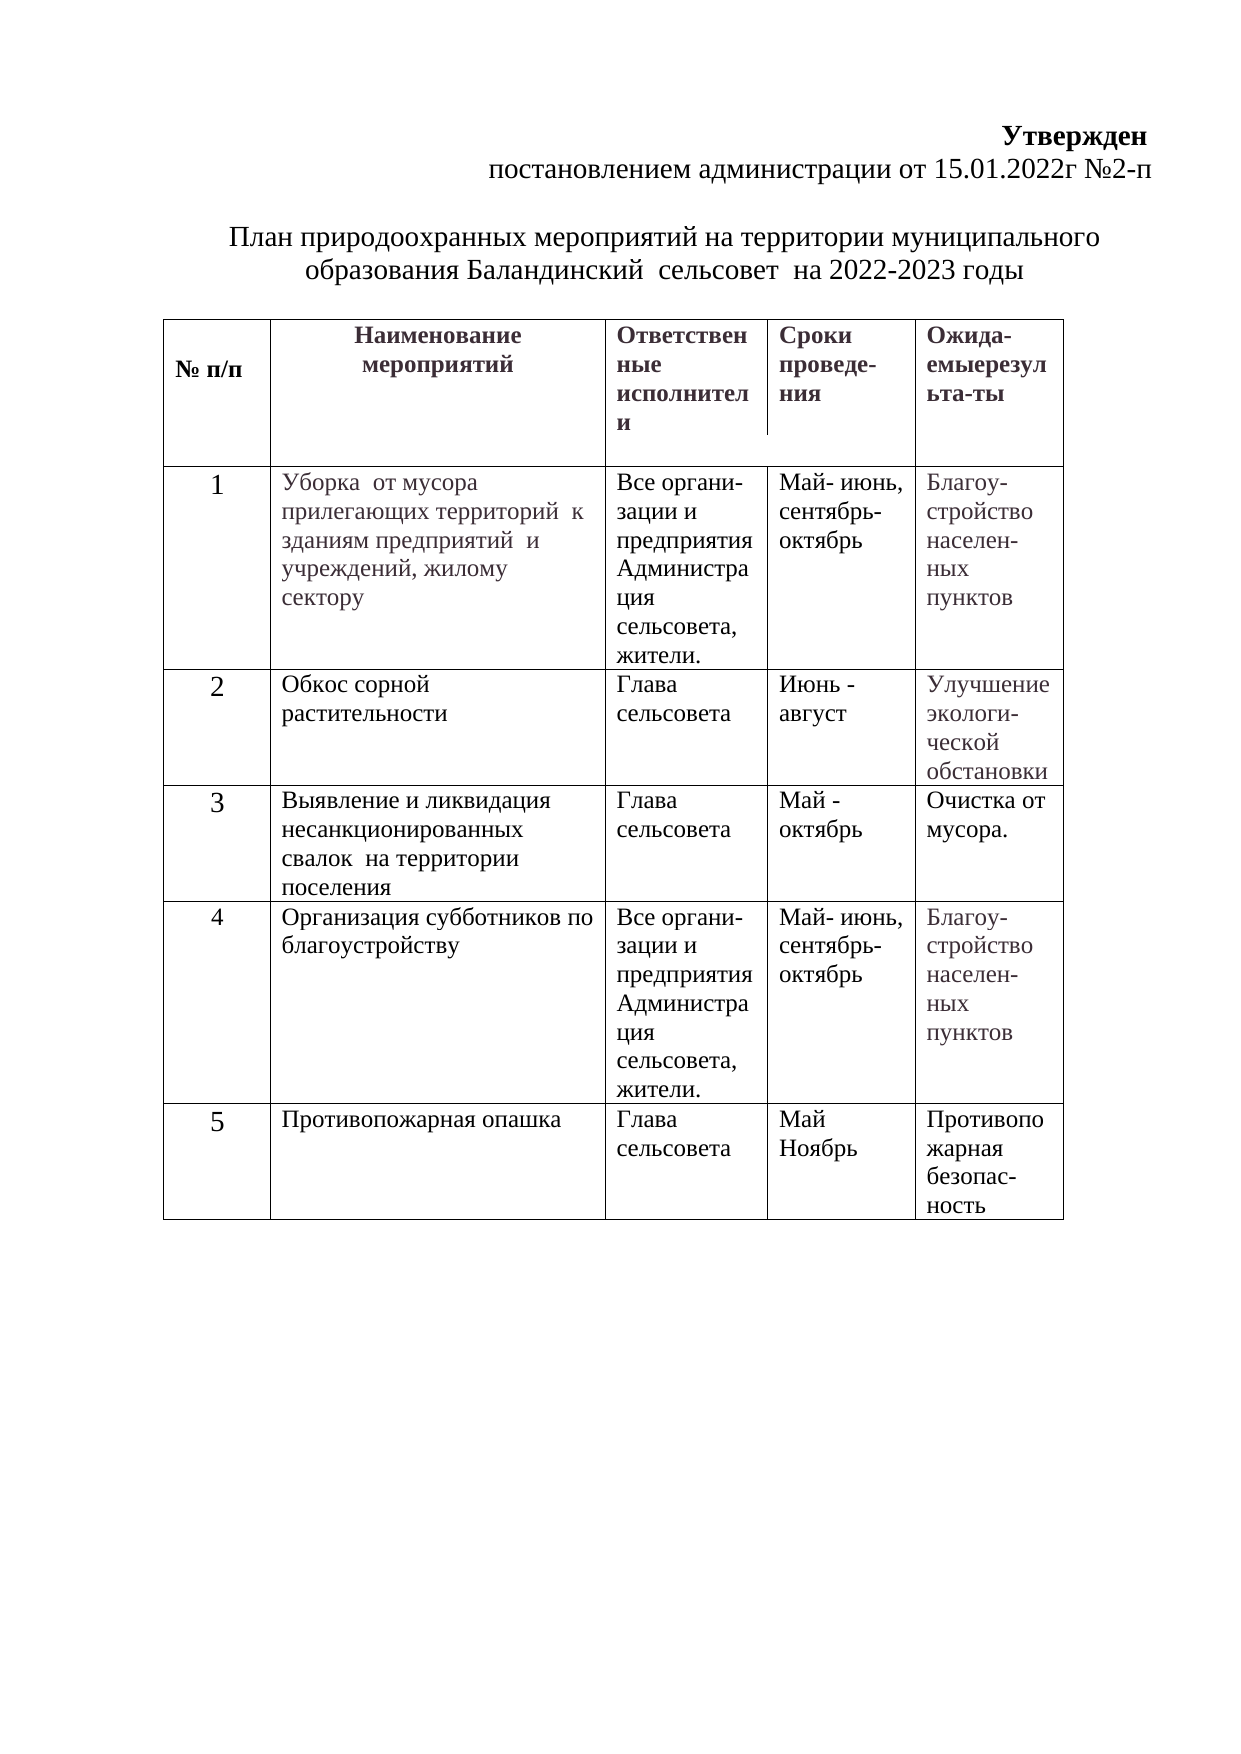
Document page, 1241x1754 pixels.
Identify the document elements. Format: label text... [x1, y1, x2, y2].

table_cell Благоу-стройство населен-ных пунктов [916, 902, 1063, 1103]
table_cell Глава сельсовета [606, 786, 767, 901]
table_cell Организация субботников по благоустройству [271, 902, 605, 1103]
table_header Ответственные исполнители [606, 320, 767, 466]
table_cell Глава сельсовета [606, 670, 767, 784]
table_cell Май- июнь, сентябрь-октябрь [768, 467, 915, 668]
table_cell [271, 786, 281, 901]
table_header Сроки проведе-ния [768, 320, 915, 466]
table_cell Май Ноябрь [768, 1104, 915, 1219]
table_cell Уборка от мусора прилегающих территорий к зданиям предприятий и учреждений, жилому сектору [271, 467, 605, 668]
table_cell Май - октябрь [768, 786, 915, 901]
table_cell 1 [164, 467, 270, 668]
text Утвержден [177, 118, 1152, 152]
table_cell Все органи-зации и предприятияАдминистрация сельсовета, жители. [606, 467, 767, 668]
table_header Ожида-емыерезульта-ты [916, 320, 1063, 466]
table_cell Июнь - август [768, 670, 915, 784]
table_cell Противопожарная опашка [271, 1104, 605, 1219]
table_cell Выявление и ликвидация несанкционированных свалок на территории поселения [391, 786, 605, 901]
table_header Наименование мероприятий [271, 320, 605, 466]
table_cell Глава сельсовета [606, 1104, 767, 1219]
table_cell 4 [164, 902, 270, 1103]
table_cell Очистка от мусора. [916, 786, 1063, 901]
table_cell 5 [164, 1104, 270, 1219]
table_cell Май- июнь, сентябрь-октябрь [768, 902, 915, 1103]
table_cell 2 [164, 670, 270, 784]
table_cell Все органи-зации и предприятияАдминистрация сельсовета, жители. [654, 902, 767, 1103]
table_cell Обкос сорной растительности [271, 670, 605, 784]
text постановлением администрации от 15.01.2022г №2-п [177, 152, 1152, 185]
table_cell Улучшение экологи-ческой обстановки [999, 670, 1063, 784]
table_cell Благоу-стройство населен-ных пунктов [916, 467, 1063, 668]
text План природоохранных мероприятий на территории муниципального образования Баландинский сельсовет на 2022-2023 годы [177, 219, 1152, 286]
table_cell 3 [164, 786, 270, 901]
table_cell Противопожарная безопас-ность [916, 1104, 1063, 1219]
table_header № п/п [164, 320, 270, 466]
